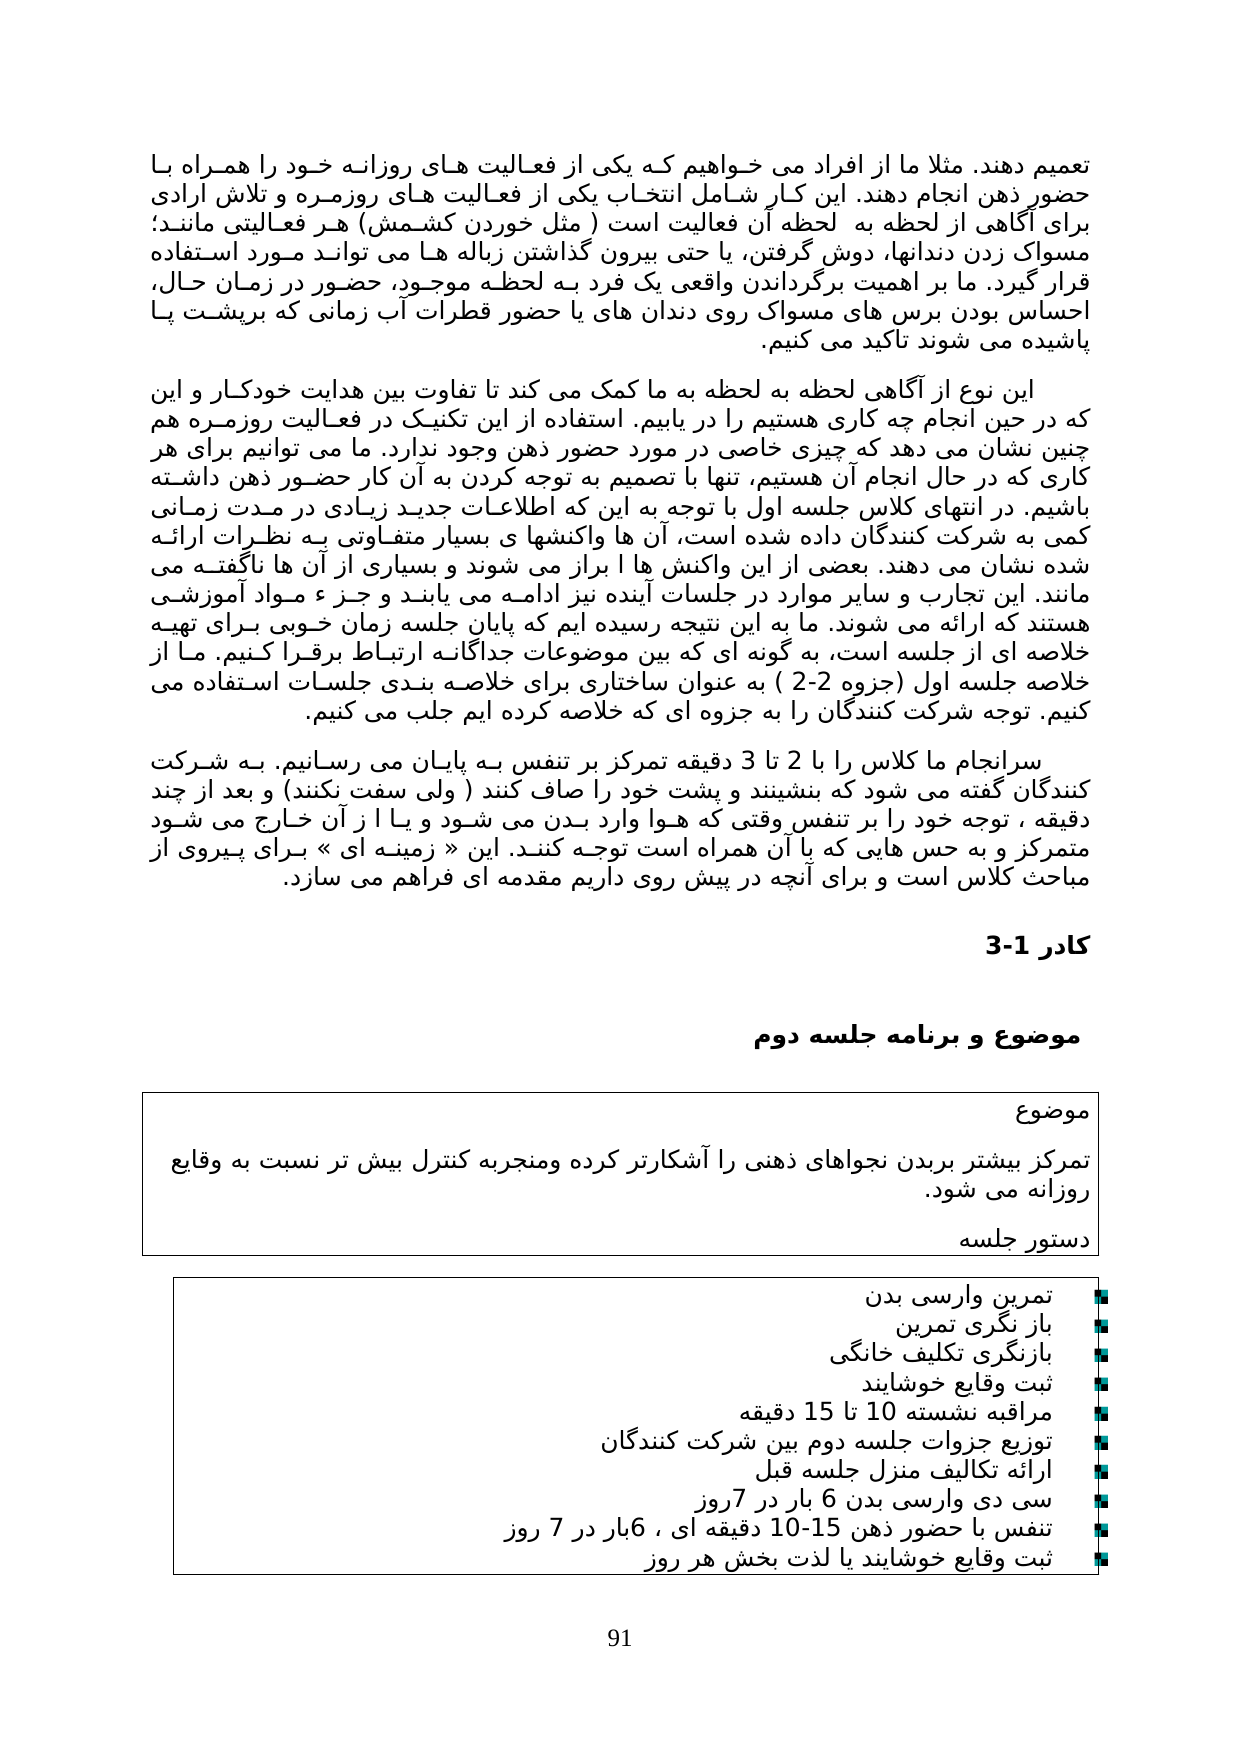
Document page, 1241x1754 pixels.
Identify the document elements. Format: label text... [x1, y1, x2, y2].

list ثبت وقایع خوشایند [174, 1364, 1098, 1394]
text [150, 150, 1090, 354]
picture [1091, 1374, 1098, 1391]
picture [1099, 1374, 1108, 1391]
list بازنگری تکلیف خانگی [174, 1335, 1098, 1364]
list باز نگری تمرین [174, 1306, 1098, 1335]
picture [1091, 1520, 1098, 1537]
list ثبت وقایع خوشایند یا لذت بخش هر روز [174, 1539, 1098, 1574]
text تمرکز بیشتر بربدن نجواهای ذهنی را آشکارتر کرده ومنجربه کنترل بیش تر نسبت به وقایع روزانه می شود. [143, 1142, 1098, 1203]
picture [1091, 1491, 1098, 1508]
picture [1091, 1461, 1098, 1479]
list سی دی وارسی بدن 6 بار در 7روز [174, 1481, 1098, 1510]
picture [1091, 1286, 1098, 1304]
text کادر 1-3 [150, 912, 1090, 964]
picture [1091, 1403, 1098, 1421]
picture [1099, 1549, 1108, 1566]
picture [1099, 1286, 1108, 1304]
picture [1091, 1345, 1098, 1362]
text سرانجام ما کلاس را با 2 تا 3 دقیقه تمرکز بر تنفس به پایان می رسانیم. به شرکت کنندگان گفته می شود که بنشینند و پشت خود را صاف کنند ( ولی سفت نکنند) و بعد از چند دقیقه ، توجه خود را بر تنفس وقتی که هوا وارد بدن می شود و یا ا ز آن خارج می شود متمرکز و به حس هایی که با آن همراه است توجه کنند. این « زمینه ای » برای پیروی از مباحث کلاس است و برای آنچه در پیش روی داریم مقدمه ای فراهم می سازد. [150, 746, 1090, 892]
list تمرین وارسی بدن [174, 1278, 1098, 1306]
picture [1099, 1520, 1108, 1537]
picture [1099, 1461, 1108, 1479]
picture [1099, 1403, 1108, 1421]
picture [1091, 1316, 1098, 1333]
picture [1091, 1549, 1098, 1566]
list تنفس با حضور ذهن 15-10 دقیقه ای ، 6بار در 7 روز [174, 1510, 1098, 1539]
text موضوع و برنامه جلسه دوم [150, 1002, 1090, 1054]
text دستور جلسه [143, 1221, 1098, 1255]
picture [1099, 1432, 1108, 1450]
list ارائه تکالیف منزل جلسه قبل [174, 1452, 1098, 1481]
text موضوع [143, 1093, 1098, 1124]
picture [1091, 1432, 1098, 1450]
text این نوع از آگاهی لحظه به لحظه به ما کمک می کند تا تفاوت بین هدایت خودکار و این که در حین انجام چه کاری هستیم را در یابیم. استفاده از این تکنیک در فعالیت روزمره هم چنین نشان می دهد که چیزی خاصی در مورد حضور ذهن وجود ندارد. ما می توانیم برای هر کاری که در حال انجام آن هستیم، تنها با تصمیم به توجه کردن به آن کار حضور ذهن داشته باشیم. در انتهای کلاس جلسه اول با توجه به این که اطلاعات جدید زیادی در مدت زمانی کمی به شرکت کنندگان داده شده است، آن ها واکنشها ی بسیار متفاوتی به نظرات ارائه شده نشان می دهند. بعضی از این واکنش ها ا براز می شوند و بسیاری از آن ها ناگفته می مانند. این تجارب و سایر موارد در جلسات آینده نیز ادامه می یابند و جز ء مواد آموزشی هستند که ارائه می شوند. ما به این نتیجه رسیده ایم که پایان جلسه زمان خوبی برای تهیه خلاصه ای از جلسه است، به گونه ای که بین موضوعات جداگانه ارتباط برقرا کنیم. ما از خلاصه جلسه اول (جزوه 2-2 ) به عنوان ساختاری برای خلاصه بندی جلسات استفاده می کنیم. توجه شرکت کنندگان را به جزوه ای که خلاصه کرده ایم جلب می کنیم. [150, 375, 1090, 725]
list مراقبه نشسته 10 تا 15 دقیقه [174, 1394, 1098, 1423]
list توزیع جزوات جلسه دوم بین شرکت کنندگان [174, 1423, 1098, 1452]
picture [1099, 1316, 1108, 1333]
picture [1099, 1491, 1108, 1508]
picture [1099, 1345, 1108, 1362]
